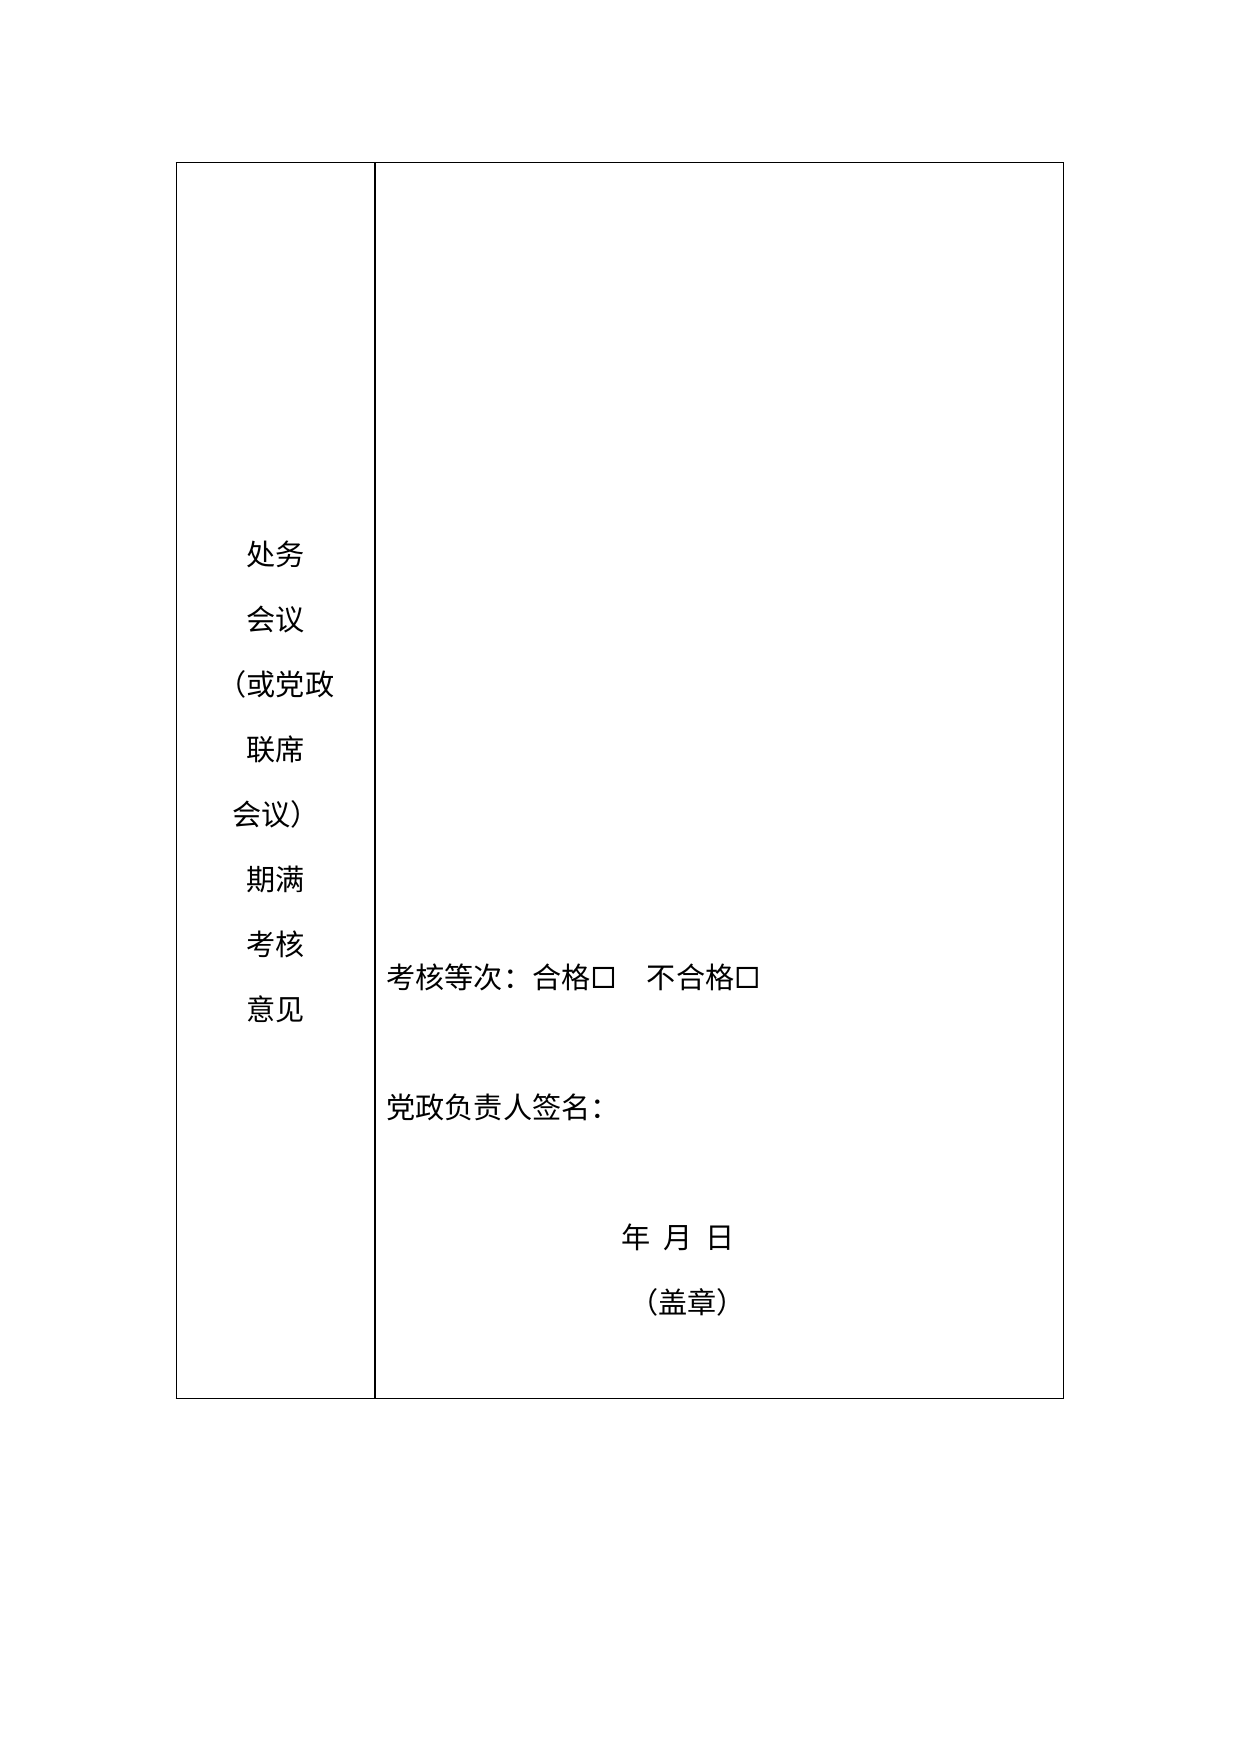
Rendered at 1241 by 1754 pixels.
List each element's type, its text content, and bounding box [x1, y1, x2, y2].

table_cell 考核等次：合格 不合格 党政负责人签名： 年 月 日 （盖章） [376, 163, 1063, 1398]
table_cell 处务 会议 （或党政 联席 会议） 期满 考核 意见 [177, 163, 374, 1398]
